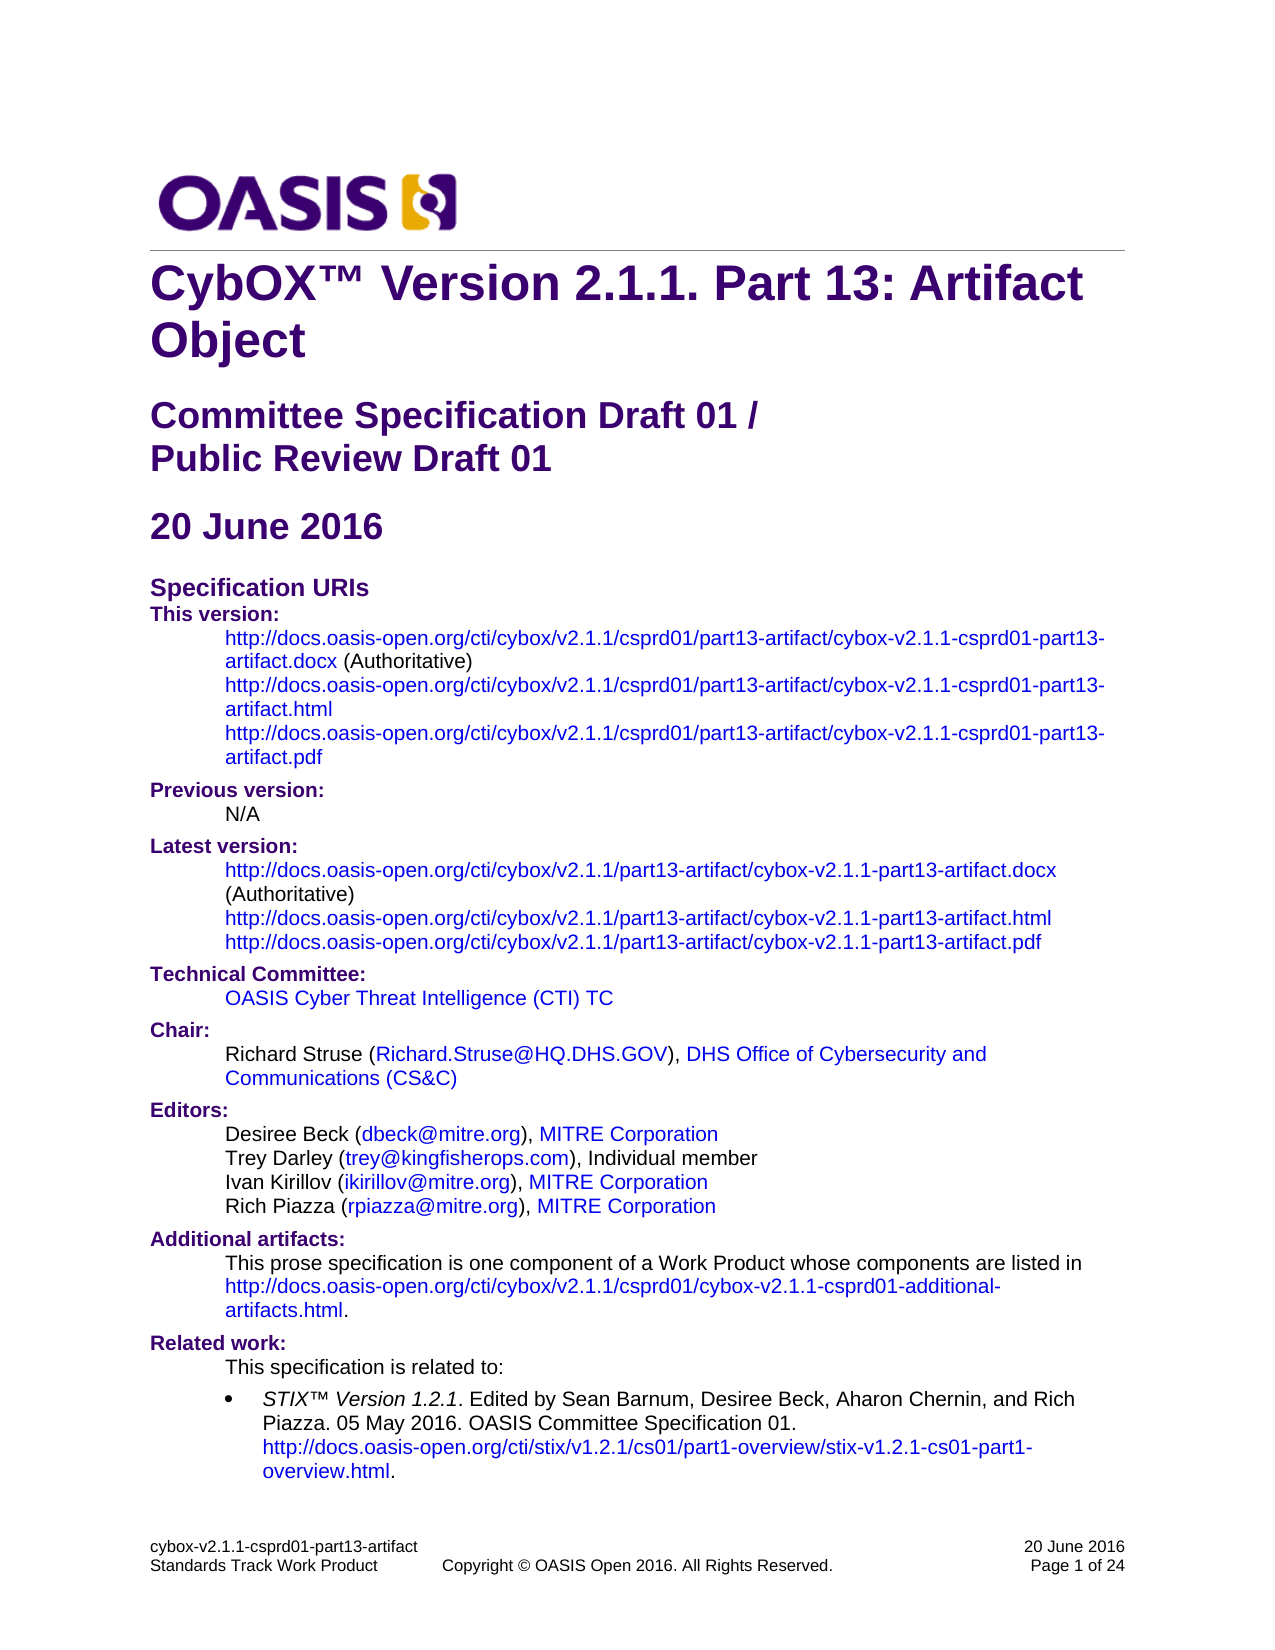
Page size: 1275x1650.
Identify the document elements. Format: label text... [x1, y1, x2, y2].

title http://docs.oasis-open.org/cti/cybox/v2.1.1/csprd01/part13-artifact/cybox-v2.1.1-csprd01-part13-artifact.docx (Authoritative) [225, 625, 1125, 673]
text STIX™ Version 1.2.1. Edited by Sean Barnum, Desiree Beck, Aharon Chernin, and Rich Piazza. 05 May 2016. OASIS Committee Specification 01. http://docs.oasis-open.org/cti/stix/v1.2.1/cs01/part1-overview/stix-v1.2.1-cs01-part1-overview.html. [225, 1387, 1125, 1483]
picture [150, 158, 469, 242]
title http://docs.oasis-open.org/cti/cybox/v2.1.1/part13-artifact/cybox-v2.1.1-part13-artifact.html [225, 906, 1125, 929]
title Related work: [150, 1331, 1125, 1354]
title http://docs.oasis-open.org/cti/cybox/v2.1.1/part13-artifact/cybox-v2.1.1-part13-artifact.docx (Authoritative) [225, 858, 1125, 906]
title Additional artifacts: [150, 1226, 1125, 1250]
text Ivan Kirillov (ikirillov@mitre.org), MITRE Corporation [225, 1170, 1125, 1194]
title http://docs.oasis-open.org/cti/cybox/v2.1.1/csprd01/part13-artifact/cybox-v2.1.1-csprd01-part13-artifact.html [225, 673, 1125, 721]
text Rich Piazza (rpiazza@mitre.org), MITRE Corporation [225, 1194, 1125, 1218]
subtitle Committee Specification Draft 01 / Public Review Draft 01 [150, 390, 1125, 479]
title OASIS Cyber Threat Intelligence (CTI) TC [225, 986, 1125, 1010]
text Desiree Beck (dbeck@mitre.org), MITRE Corporation [225, 1122, 1125, 1146]
title http://docs.oasis-open.org/cti/cybox/v2.1.1/part13-artifact/cybox-v2.1.1-part13-artifact.pdf [225, 929, 1125, 953]
title Specification URIs [150, 573, 1125, 601]
list This prose specification is one component of a Work Product whose components are listed in http://docs.oasis-open.org/cti/cybox/v2.1.1/csprd01/cybox-v2.1.1-csprd01-additional-artifacts.html. [225, 1250, 1125, 1322]
title Latest version: [150, 834, 1125, 858]
title Previous version: [150, 777, 1125, 801]
title This specification is related to: [225, 1354, 1125, 1378]
title http://docs.oasis-open.org/cti/cybox/v2.1.1/csprd01/part13-artifact/cybox-v2.1.1-csprd01-part13-artifact.pdf [225, 721, 1125, 769]
title Technical Committee: [150, 962, 1125, 986]
title CybOX™ Version 2.1.1. Part 13: Artifact Object [150, 251, 1125, 368]
subtitle 20 June 2016 [150, 501, 1125, 548]
title Chair: [150, 1018, 1125, 1042]
title Editors: [150, 1098, 1125, 1122]
text Trey Darley (trey@kingfisherops.com), Individual member [225, 1146, 1125, 1170]
title This version: [150, 601, 1125, 625]
title N/A [225, 801, 1125, 825]
text Richard Struse (Richard.Struse@HQ.DHS.GOV), DHS Office of Cybersecurity and Communications (CS&C) [225, 1042, 1125, 1090]
